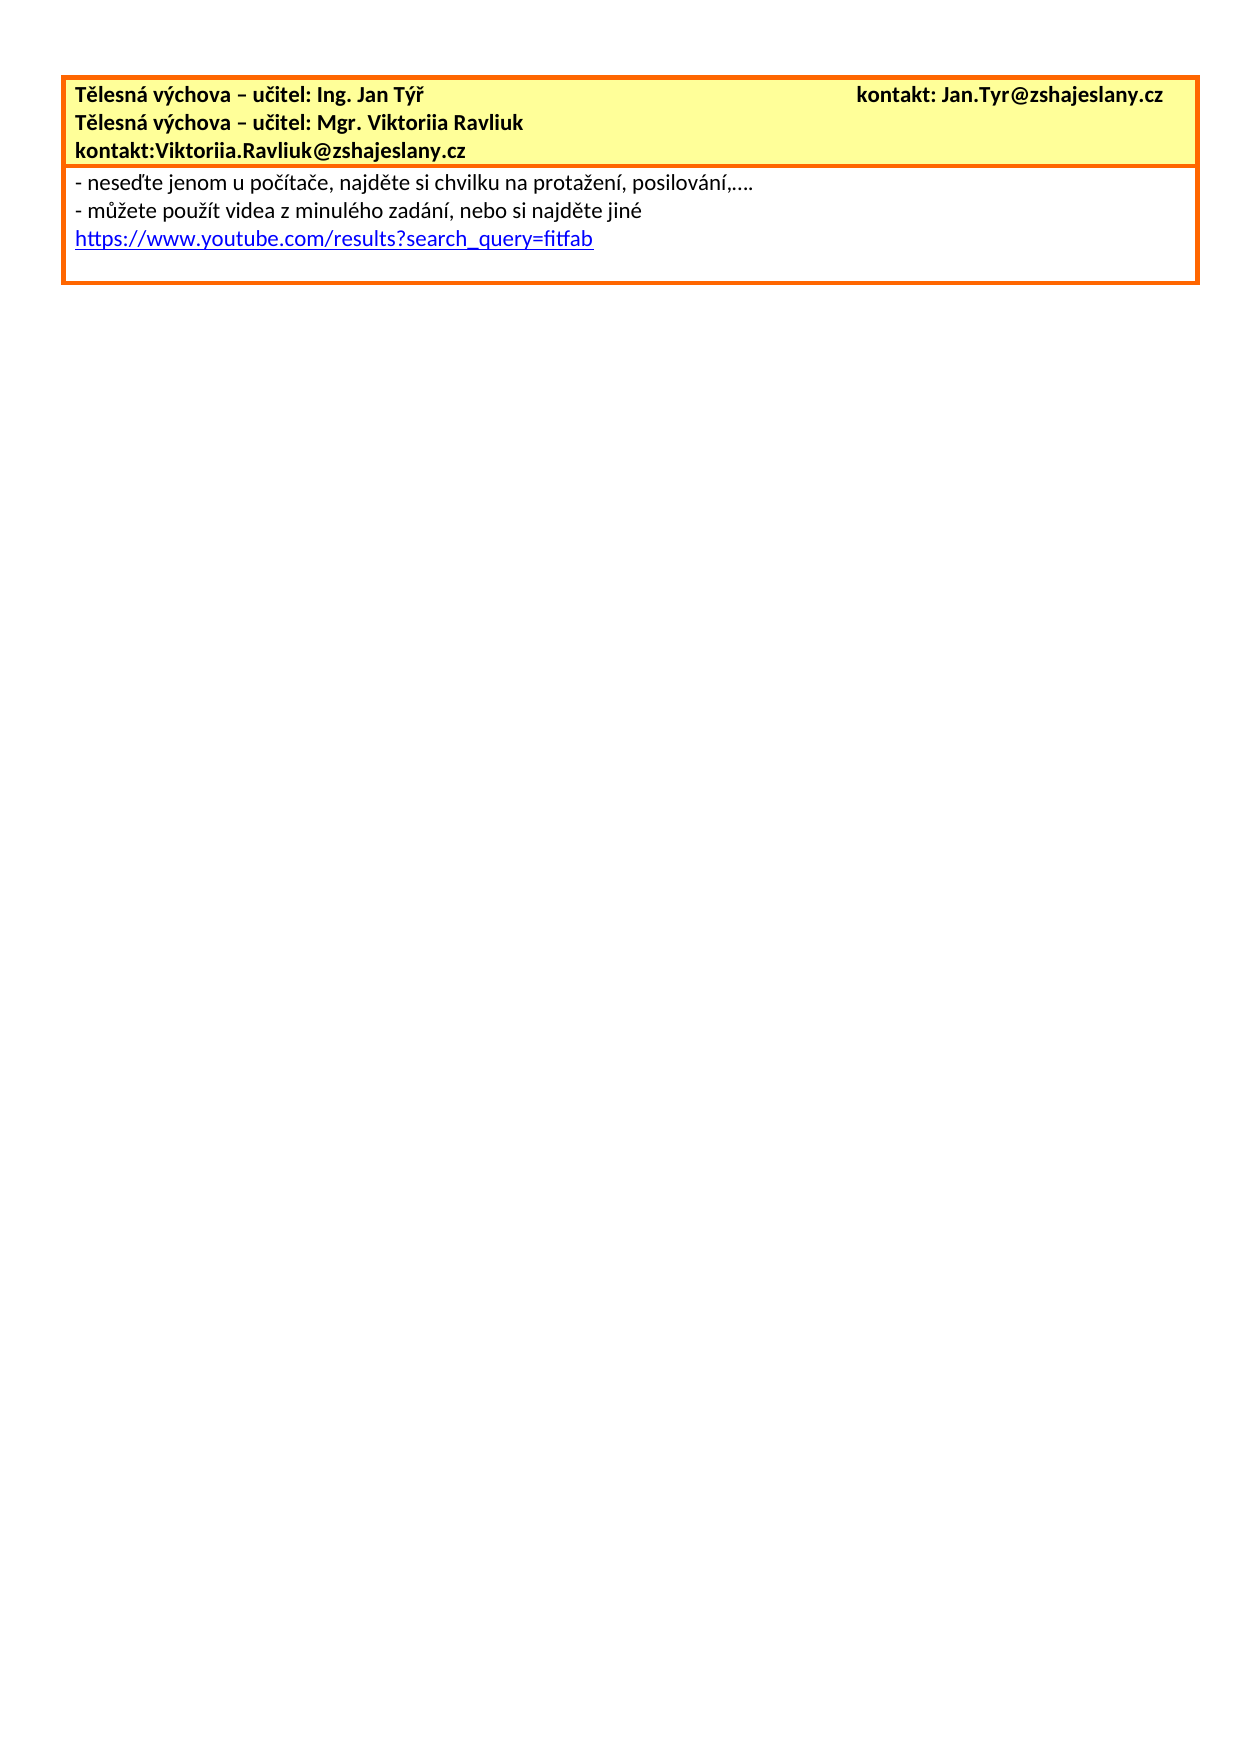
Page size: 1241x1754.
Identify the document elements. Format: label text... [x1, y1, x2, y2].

table_cell Tělesná výchova – učitel: Ing. Jan Týř kontakt: Jan.Tyr@zshajeslany.cz Tělesná výchova – učitel: Mgr. Viktoriia Ravliuk kontakt:Viktoriia.Ravliuk@zshajeslany.cz [66, 80, 1195, 164]
table_cell - neseďte jenom u počítače, najděte si chvilku na protažení, posilování,…. - můžete použít videa z minulého zadání, nebo si najděte jiné https://www.youtube.com/results?search_query=fitfab [66, 168, 1195, 281]
